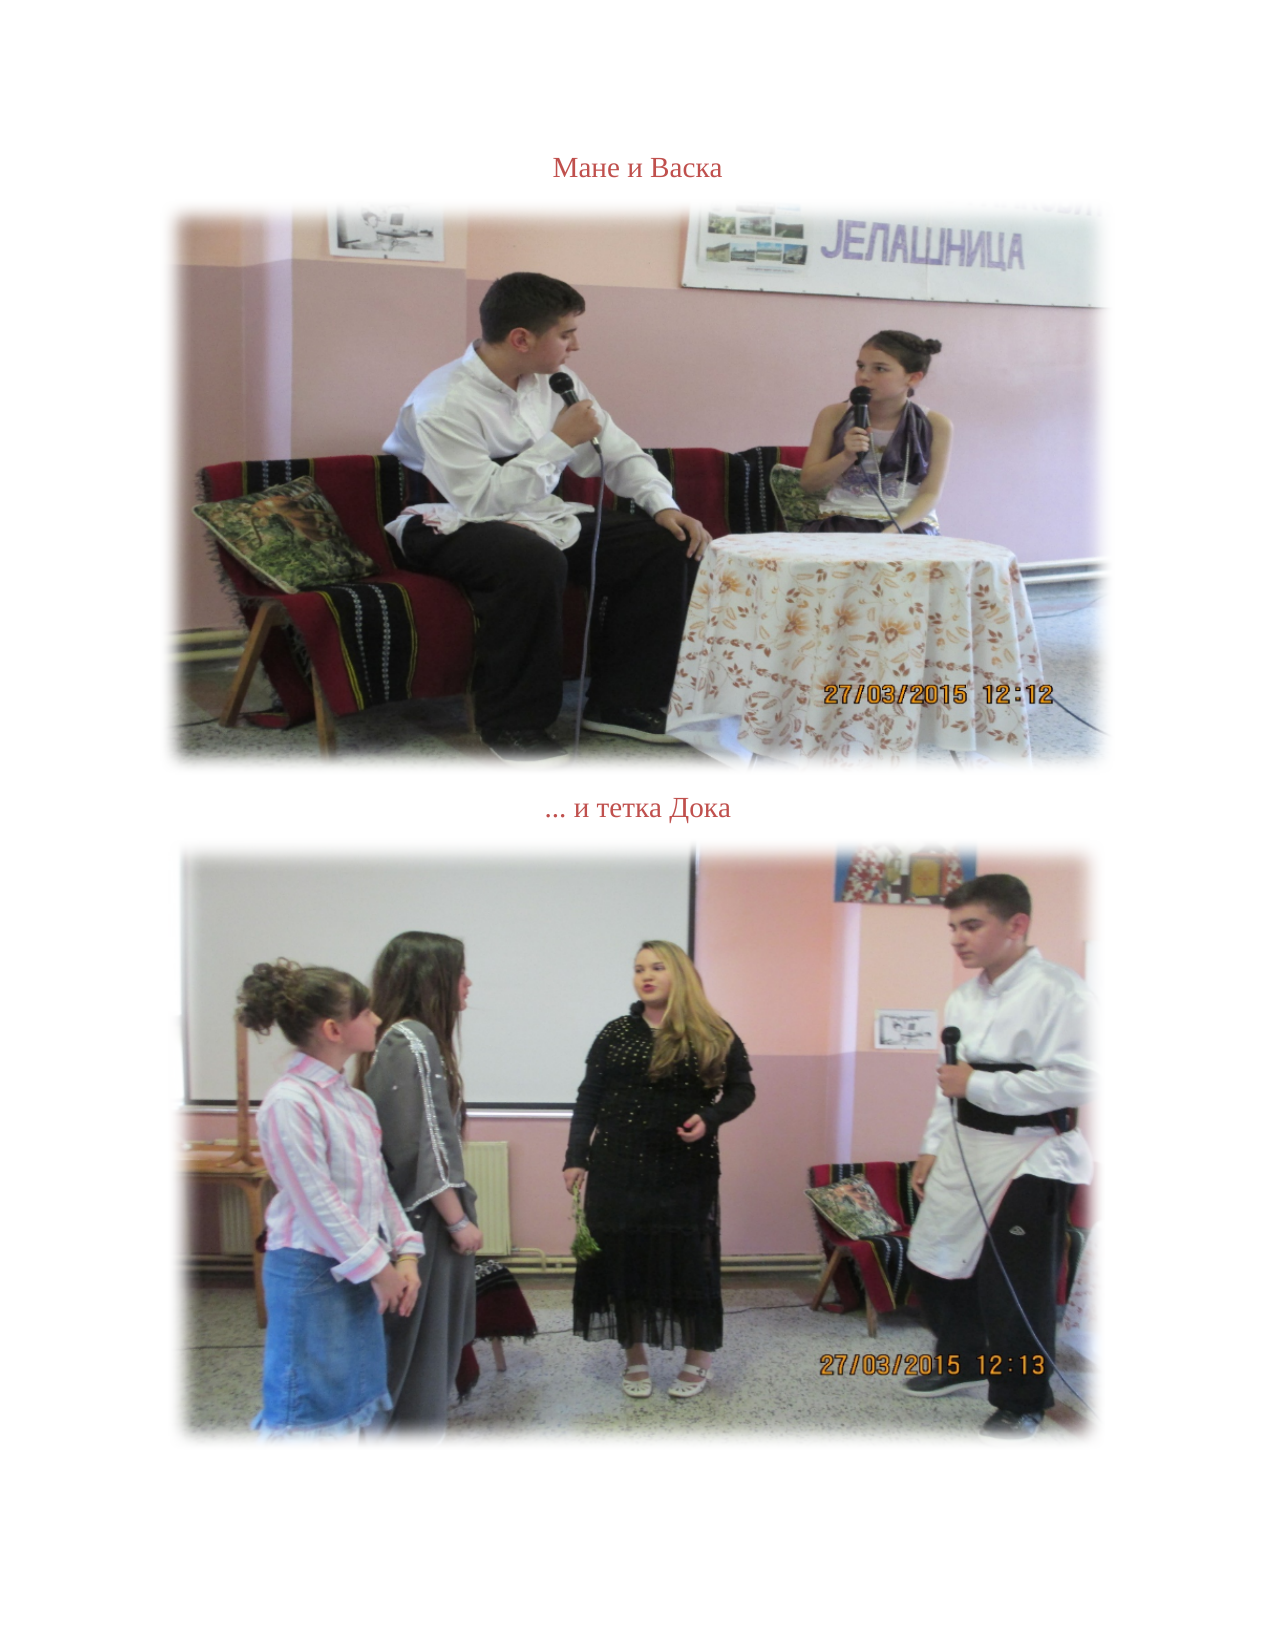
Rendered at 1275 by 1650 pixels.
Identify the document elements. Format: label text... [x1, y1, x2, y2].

text ... и тетка Дока [150, 790, 1125, 823]
text Мане и Васка [150, 150, 1125, 183]
picture [198, 868, 1076, 1421]
picture [189, 228, 1086, 746]
